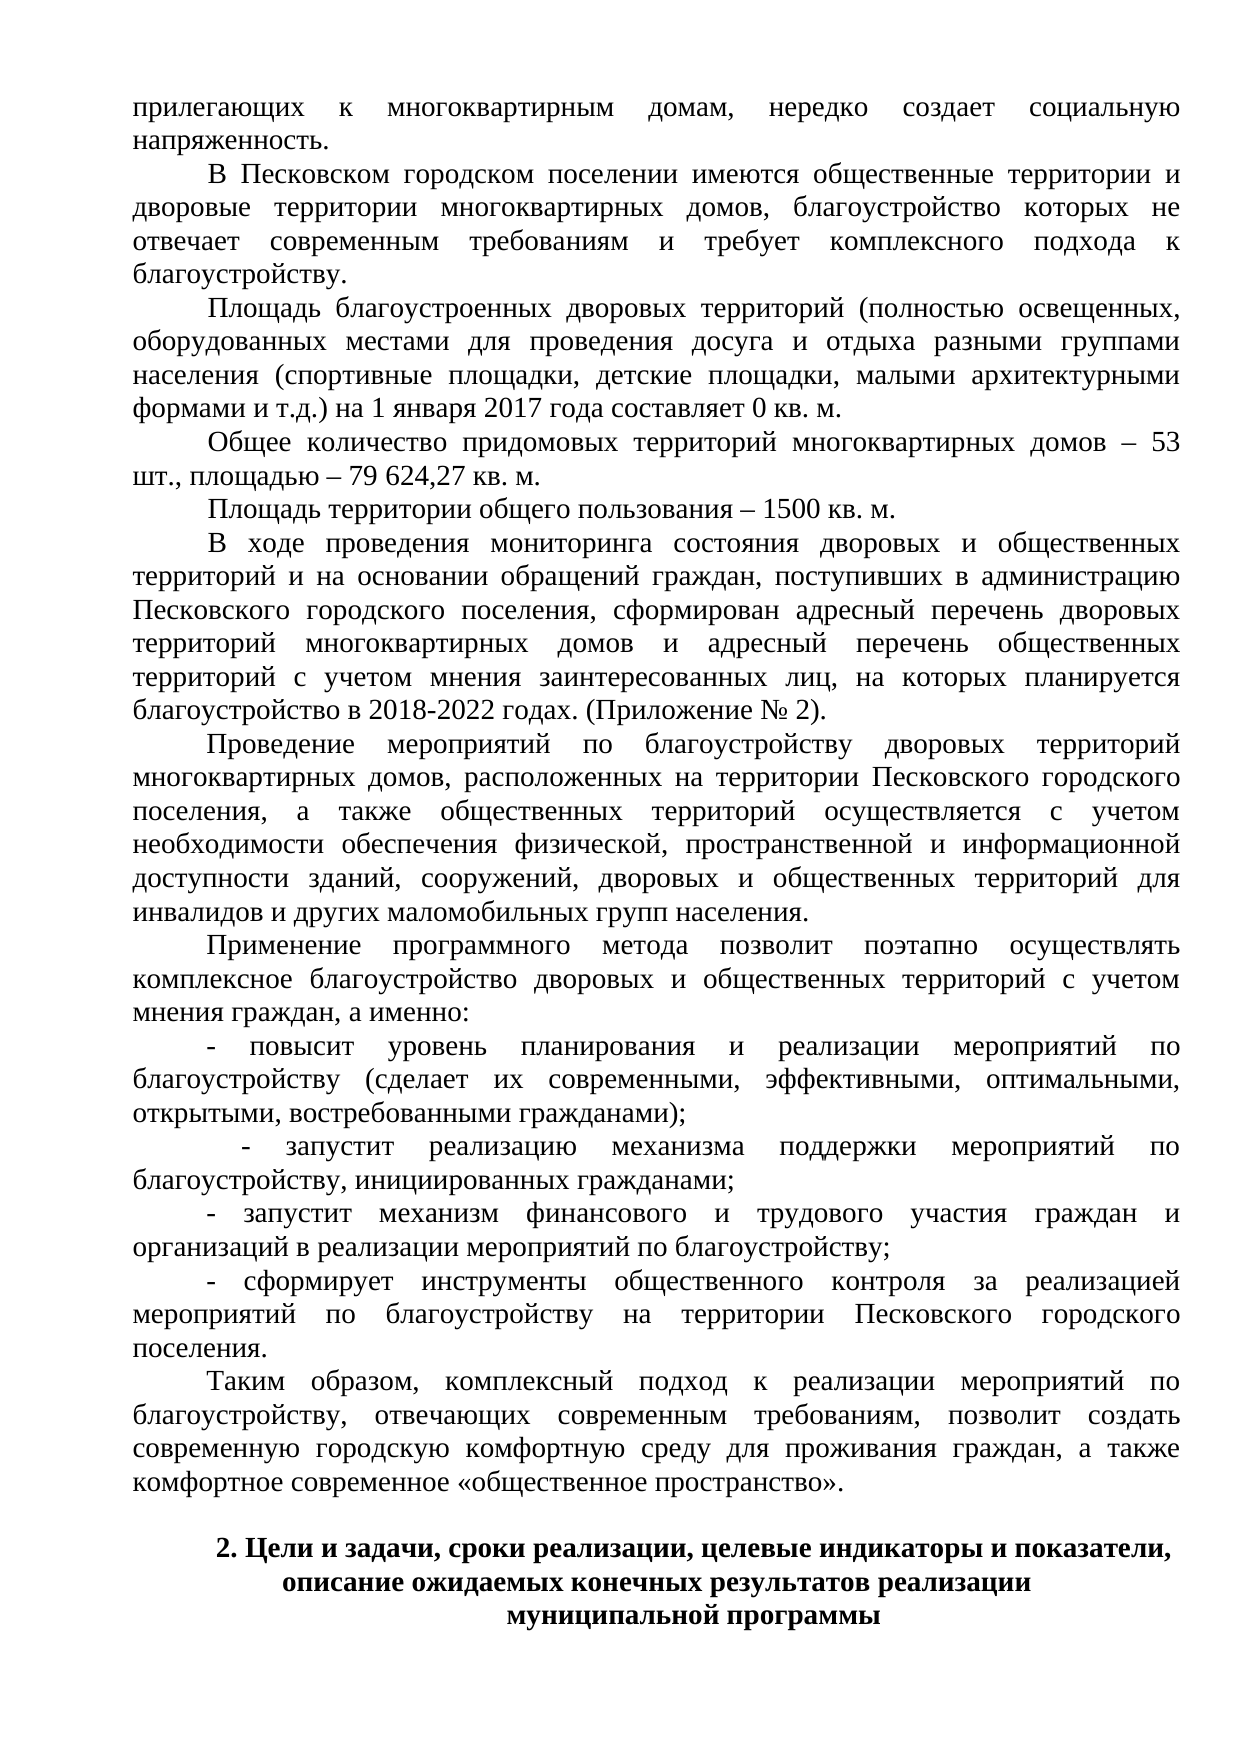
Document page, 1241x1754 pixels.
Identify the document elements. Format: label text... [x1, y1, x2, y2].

text Общее количество придомовых территорий многоквартирных домов – 53 шт., площадью – 79 624,27 кв. м. [132, 424, 1181, 491]
text Площадь благоустроенных дворовых территорий (полностью освещенных, оборудованных местами для проведения досуга и отдыха разными группами населения (спортивные площадки, детские площадки, малыми архитектурными формами и т.д.) на 1 января 2017 года составляет 0 кв. м. [132, 290, 1181, 424]
text - запустит реализацию механизма поддержки мероприятий по благоустройству, инициированных гражданами; [132, 1128, 1181, 1196]
text В Песковском городском поселении имеются общественные территории и дворовые территории многоквартирных домов, благоустройство которых не отвечает современным требованиям и требует комплексного подхода к благоустройству. [132, 156, 1181, 290]
text Таким образом, комплексный подход к реализации мероприятий по благоустройству, отвечающих современным требованиям, позволит создать современную городскую комфортную среду для проживания граждан, а также комфортное современное «общественное пространство». [132, 1363, 1181, 1497]
text - запустит механизм финансового и трудового участия граждан и организаций в реализации мероприятий по благоустройству; [132, 1196, 1181, 1263]
text Проведение мероприятий по благоустройству дворовых территорий многоквартирных домов, расположенных на территории Песковского городского поселения, а также общественных территорий осуществляется с учетом необходимости обеспечения физической, пространственной и информационной доступности зданий, сооружений, дворовых и общественных территорий для инвалидов и других маломобильных групп населения. [132, 726, 1181, 927]
text Применение программного метода позволит поэтапно осуществлять комплексное благоустройство дворовых и общественных территорий с учетом мнения граждан, а именно: [132, 927, 1181, 1028]
text 2. Цели и задачи, сроки реализации, целевые индикаторы и показатели, описание ожидаемых конечных результатов реализации [132, 1530, 1181, 1597]
text - сформирует инструменты общественного контроля за реализацией мероприятий по благоустройству на территории Песковского городского поселения. [132, 1263, 1181, 1363]
text муниципальной программы [132, 1597, 1181, 1631]
text - повысит уровень планирования и реализации мероприятий по благоустройству (сделает их современными, эффективными, оптимальными, открытыми, востребованными гражданами); [132, 1028, 1181, 1128]
text В ходе проведения мониторинга состояния дворовых и общественных территорий и на основании обращений граждан, поступивших в администрацию Песковского городского поселения, сформирован адресный перечень дворовых территорий многоквартирных домов и адресный перечень общественных территорий с учетом мнения заинтересованных лиц, на которых планируется благоустройство в 2018-2022 годах. (Приложение № 2). [132, 525, 1181, 726]
text Площадь территории общего пользования – 1500 кв. м. [132, 491, 1181, 525]
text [132, 89, 1181, 156]
